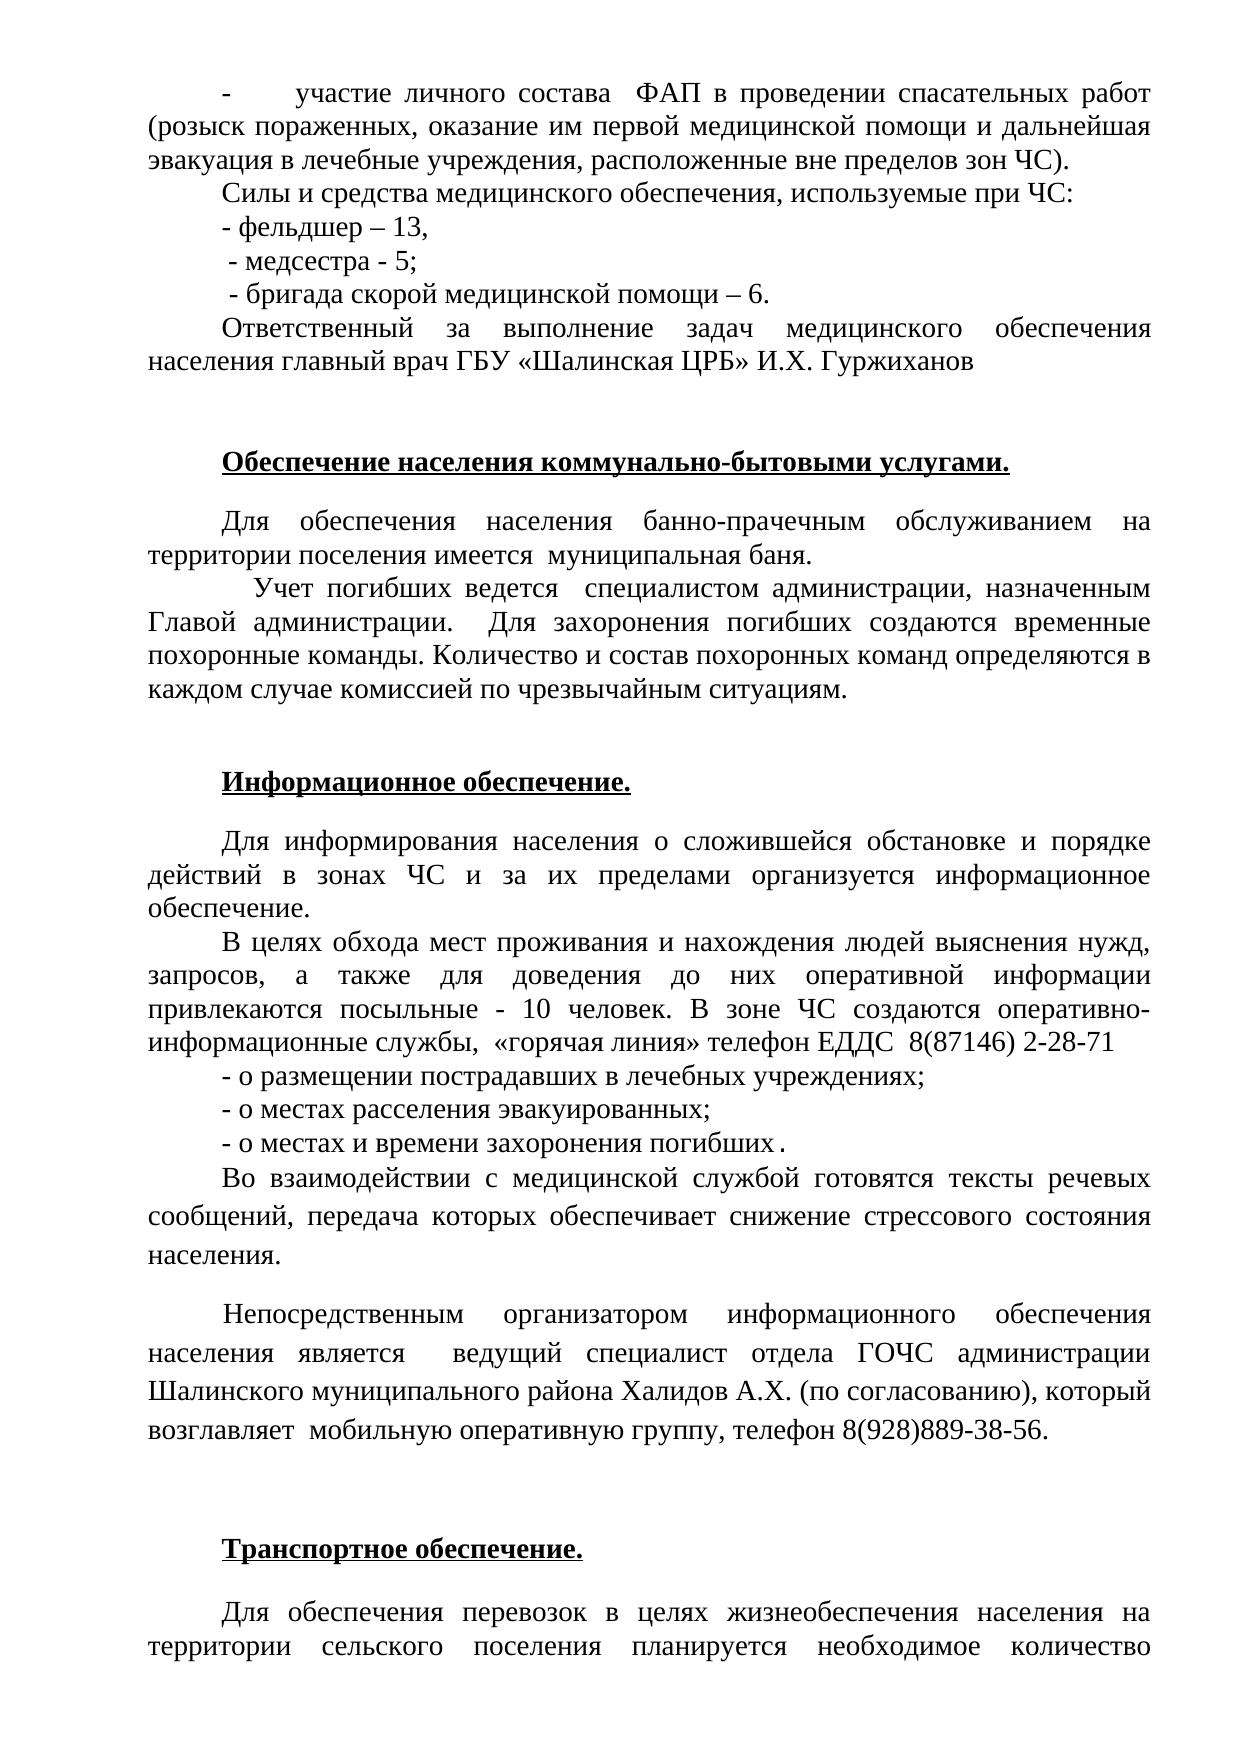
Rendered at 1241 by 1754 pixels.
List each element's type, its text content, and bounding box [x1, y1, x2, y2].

text - фельдшер – 13, [148, 209, 1152, 243]
text Во взаимодействии с медицинской службой готовятся тексты речевых сообщений, передача которых обеспечивает снижение стрессового состояния населения. [148, 1160, 1152, 1271]
text - бригада скорой медицинской помощи – 6. [148, 276, 1152, 310]
text - медсестра - 5; [148, 243, 1152, 276]
text - о местах и времени захоронения погибших. [148, 1125, 1152, 1160]
text Для обеспечения населения банно-прачечным обслуживанием на территории поселения имеется муниципальная баня. [148, 503, 1152, 570]
text В целях обхода мест проживания и нахождения людей выяснения нужд, запросов, а также для доведения до них оперативной информации привлекаются посыльные - 10 человек. В зоне ЧС создаются оперативно-информационные службы, «горячая линия» телефон ЕДДС 8(87146) 2-28-71 [148, 924, 1152, 1058]
text Транспортное обеспечение. [148, 1531, 1152, 1564]
text - участие личного состава ФАП в проведении спасательных работ (розыск пораженных, оказание им первой медицинской помощи и дальнейшая эвакуация в лечебные учреждения, расположенные вне пределов зон ЧС). [148, 75, 1152, 176]
text Ответственный за выполнение задач медицинского обеспечения населения главный врач ГБУ «Шалинская ЦРБ» И.Х. Гуржиханов [148, 310, 1152, 377]
text Непосредственным организатором информационного обеспечения населения является ведущий специалист отдела ГОЧС администрации Шалинского муниципального района Халидов А.Х. (по согласованию), который возглавляет мобильную оперативную группу, телефон 8(928)889-38-56. [148, 1296, 1152, 1446]
text - о размещении пострадавших в лечебных учреждениях; [148, 1058, 1152, 1092]
text Информационное обеспечение. [148, 764, 1152, 797]
text Для информирования населения о сложившейся обстановке и порядке действий в зонах ЧС и за их пределами организуется информационное обеспечение. [148, 823, 1152, 924]
text Обеспечение населения коммунально-бытовыми услугами. [148, 444, 1152, 477]
text Силы и средства медицинского обеспечения, используемые при ЧС: [148, 176, 1152, 209]
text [148, 1594, 1152, 1661]
text Учет погибших ведется специалистом администрации, назначенным Главой администрации. Для захоронения погибших создаются временные похоронные команды. Количество и состав похоронных команд определяются в каждом случае комиссией по чрезвычайным ситуациям. [148, 570, 1152, 704]
text - о местах расселения эвакуированных; [148, 1092, 1152, 1125]
